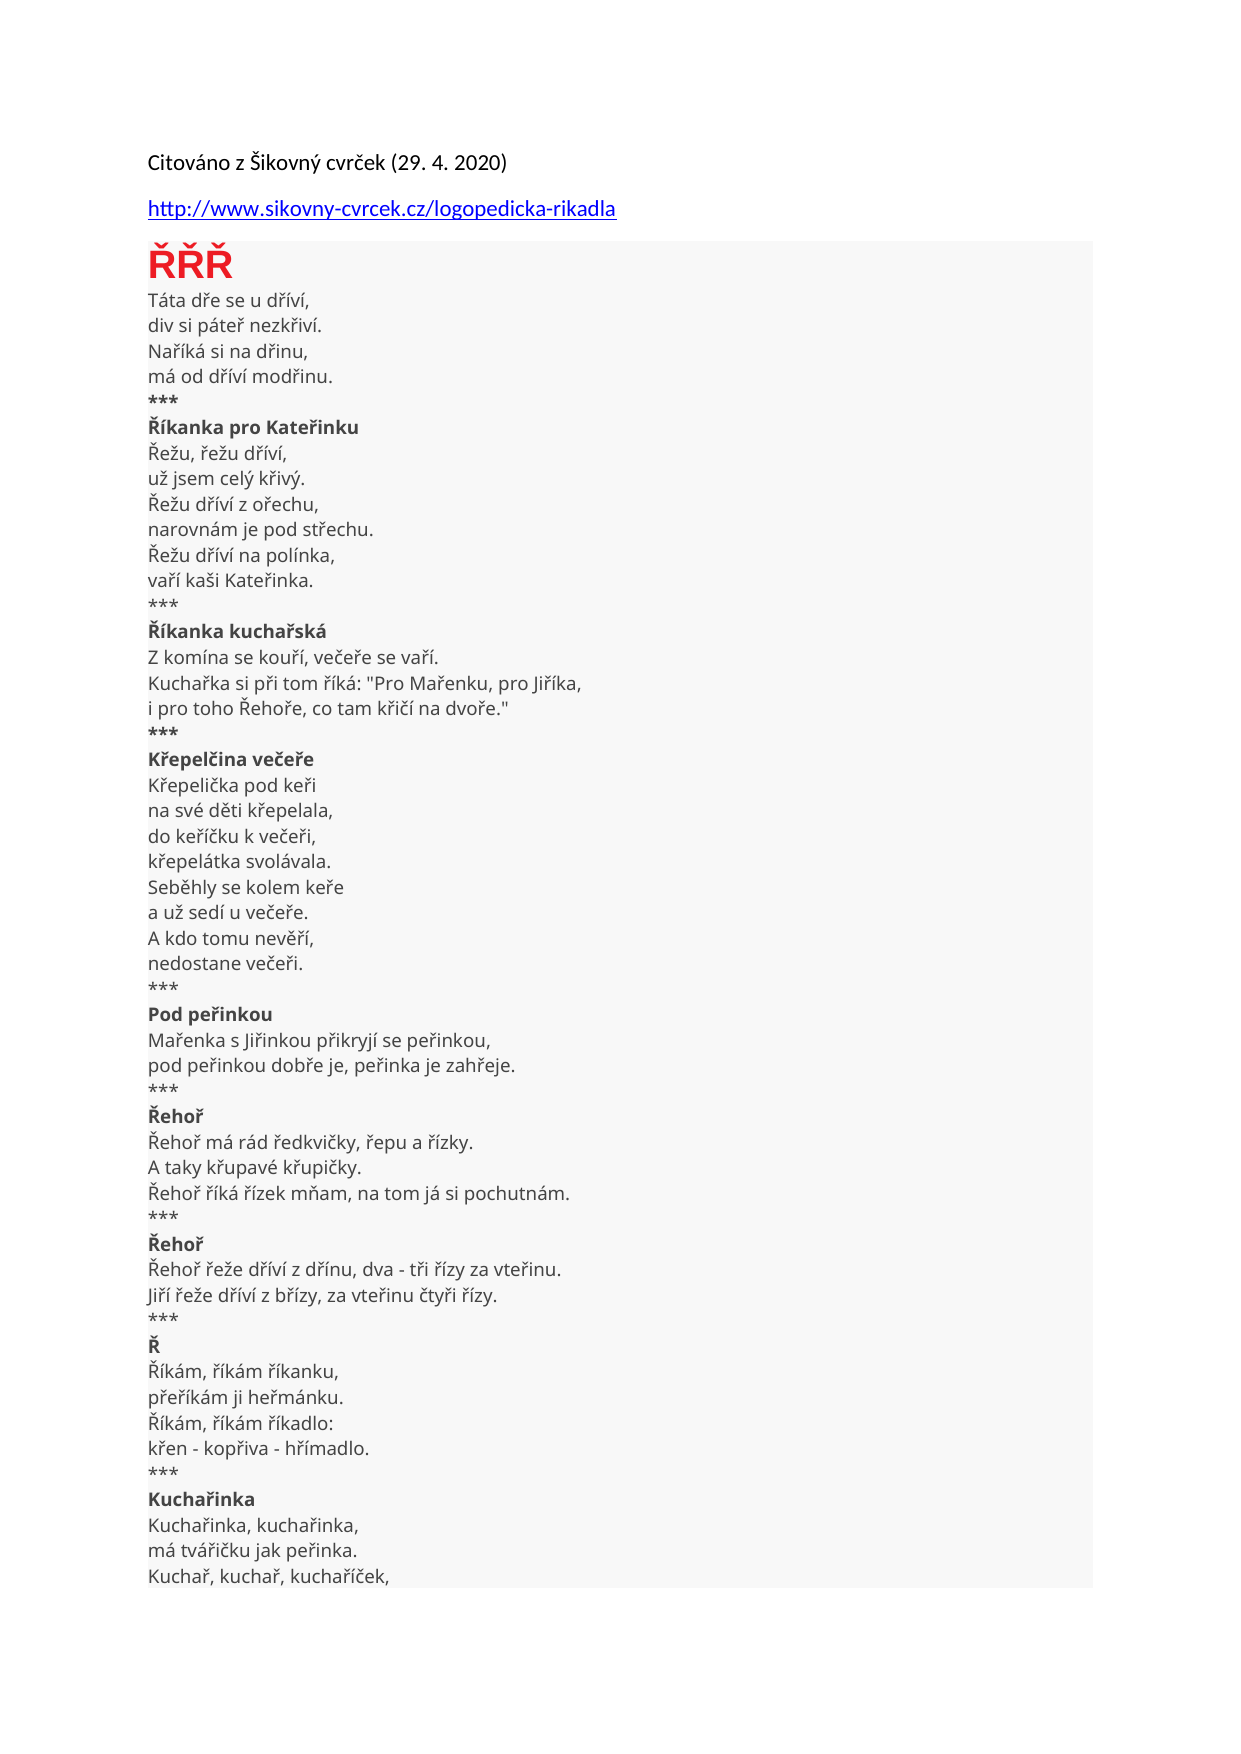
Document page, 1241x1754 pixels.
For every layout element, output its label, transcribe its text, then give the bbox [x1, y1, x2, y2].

text Citováno z Šikovný cvrček (29. 4. 2020) [148, 148, 1093, 176]
text ŘŘŘ [148, 241, 1093, 287]
text http://www.sikovny-cvrcek.cz/logopedicka-rikadla [148, 194, 1093, 222]
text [148, 287, 1093, 1588]
